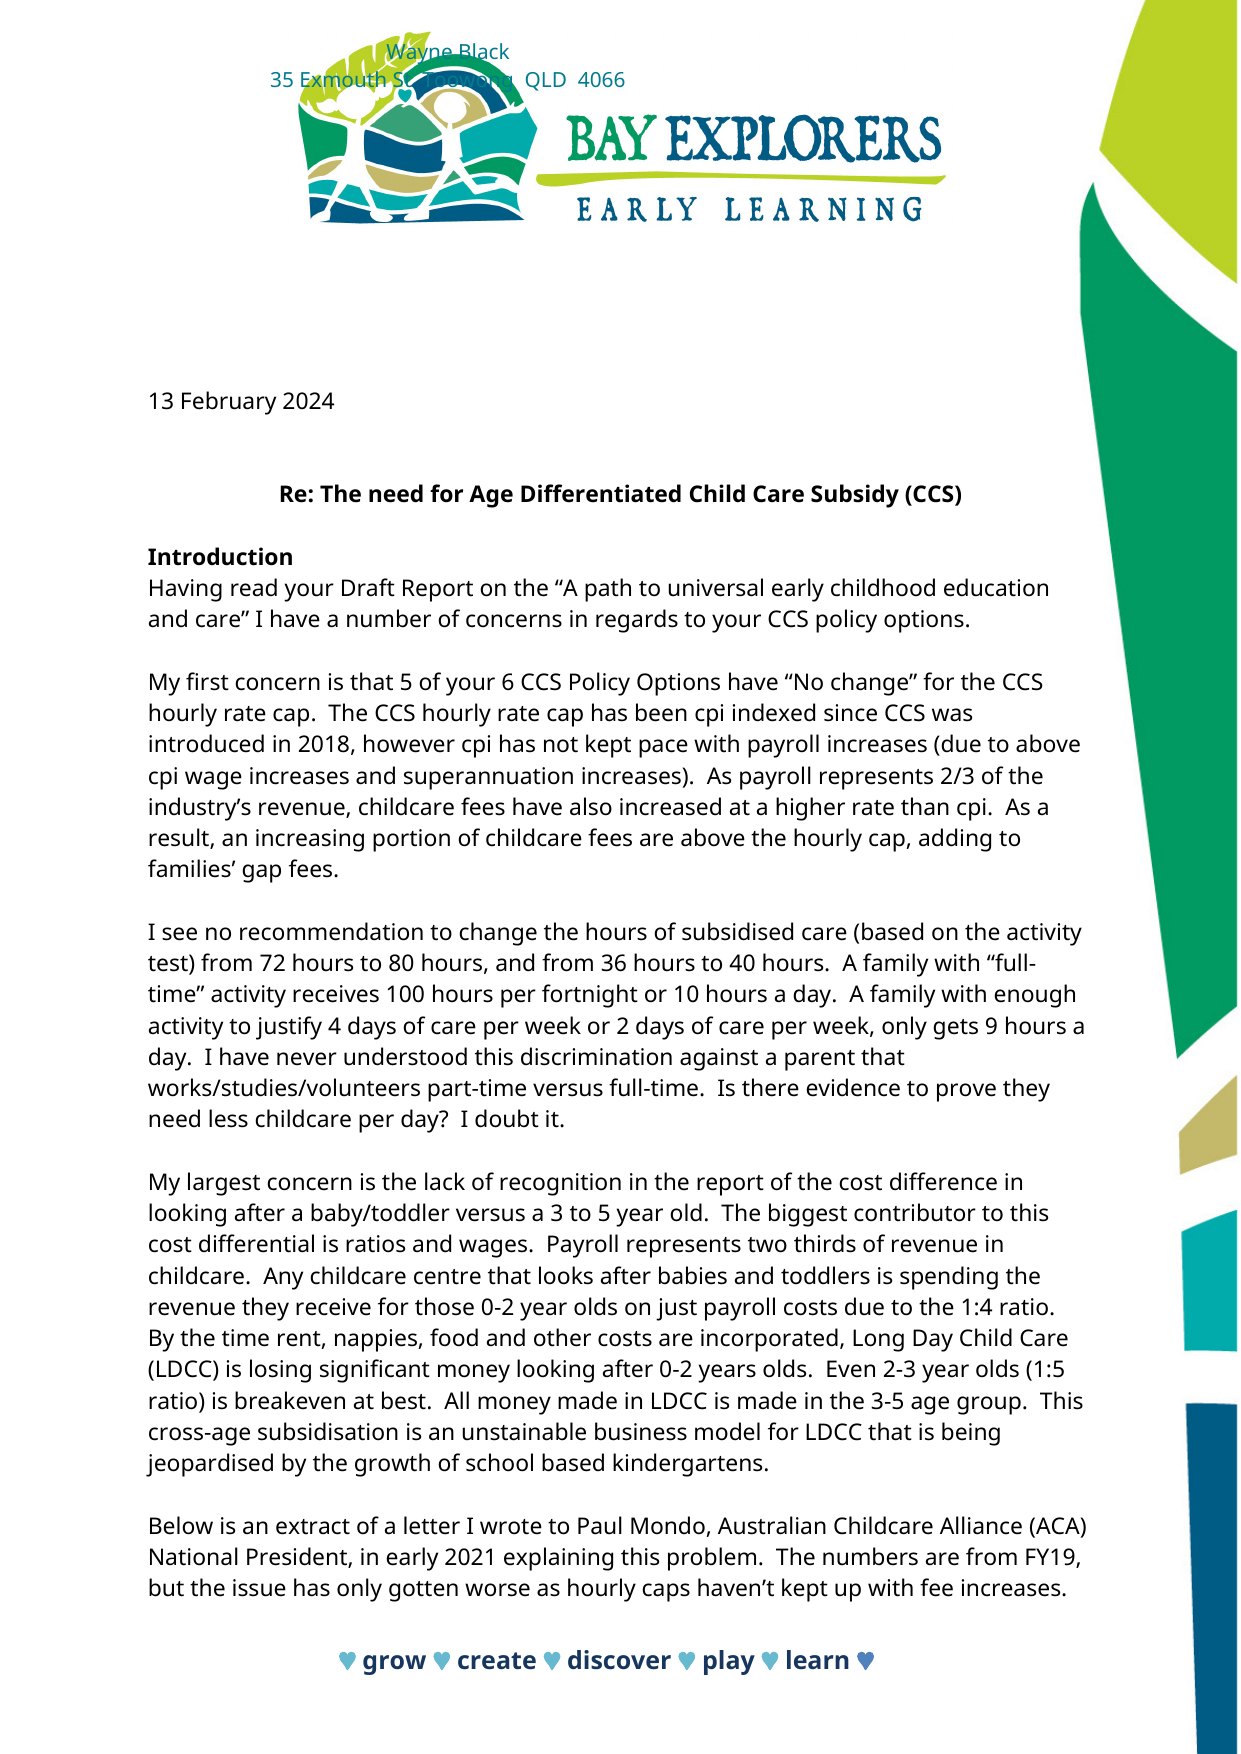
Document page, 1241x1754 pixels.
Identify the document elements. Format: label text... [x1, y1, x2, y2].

text Introduction [148, 541, 1093, 572]
text My first concern is that 5 of your 6 CCS Policy Options have “No change” for the CCS hourly rate cap. The CCS hourly rate cap has been cpi indexed since CCS was introduced in 2018, however cpi has not kept pace with payroll increases (due to above cpi wage increases and superannuation increases). As payroll represents 2/3 of the industry’s revenue, childcare fees have also increased at a higher rate than cpi. As a result, an increasing portion of childcare fees are above the hourly cap, adding to families’ gap fees. [148, 666, 1093, 885]
text I see no recommendation to change the hours of subsidised care (based on the activity test) from 72 hours to 80 hours, and from 36 hours to 40 hours. A family with “full-time” activity receives 100 hours per fortnight or 10 hours a day. A family with enough activity to justify 4 days of care per week or 2 days of care per week, only gets 9 hours a day. I have never understood this discrimination against a parent that works/studies/volunteers part-time versus full-time. Is there evidence to prove they need less childcare per day? I doubt it. [148, 916, 1093, 1135]
picture [279, 21, 962, 246]
text Re: The need for Age Differentiated Child Care Subsidy (CCS) [148, 478, 1093, 510]
text Having read your Draft Report on the “A path to universal early childhood education and care” I have a number of concerns in regards to your CCS policy options. [148, 572, 1093, 635]
picture [1045, 0, 1241, 1754]
text Below is an extract of a letter I wrote to Paul Mondo, Australian Childcare Alliance (ACA) National President, in early 2021 explaining this problem. The numbers are from FY19, but the issue has only gotten worse as hourly caps haven’t kept up with fee increases. [148, 1510, 1093, 1603]
text My largest concern is the lack of recognition in the report of the cost difference in looking after a baby/toddler versus a 3 to 5 year old. The biggest contributor to this cost differential is ratios and wages. Payroll represents two thirds of revenue in childcare. Any childcare centre that looks after babies and toddlers is spending the revenue they receive for those 0-2 year olds on just payroll costs due to the 1:4 ratio. By the time rent, nappies, food and other costs are incorporated, Long Day Child Care (LDCC) is losing significant money looking after 0-2 years olds. Even 2-3 year olds (1:5 ratio) is breakeven at best. All money made in LDCC is made in the 3-5 age group. This cross-age subsidisation is an unstainable business model for LDCC that is being jeopardised by the growth of school based kindergartens. [148, 1166, 1093, 1478]
text 13 February 2024 [148, 385, 1093, 416]
